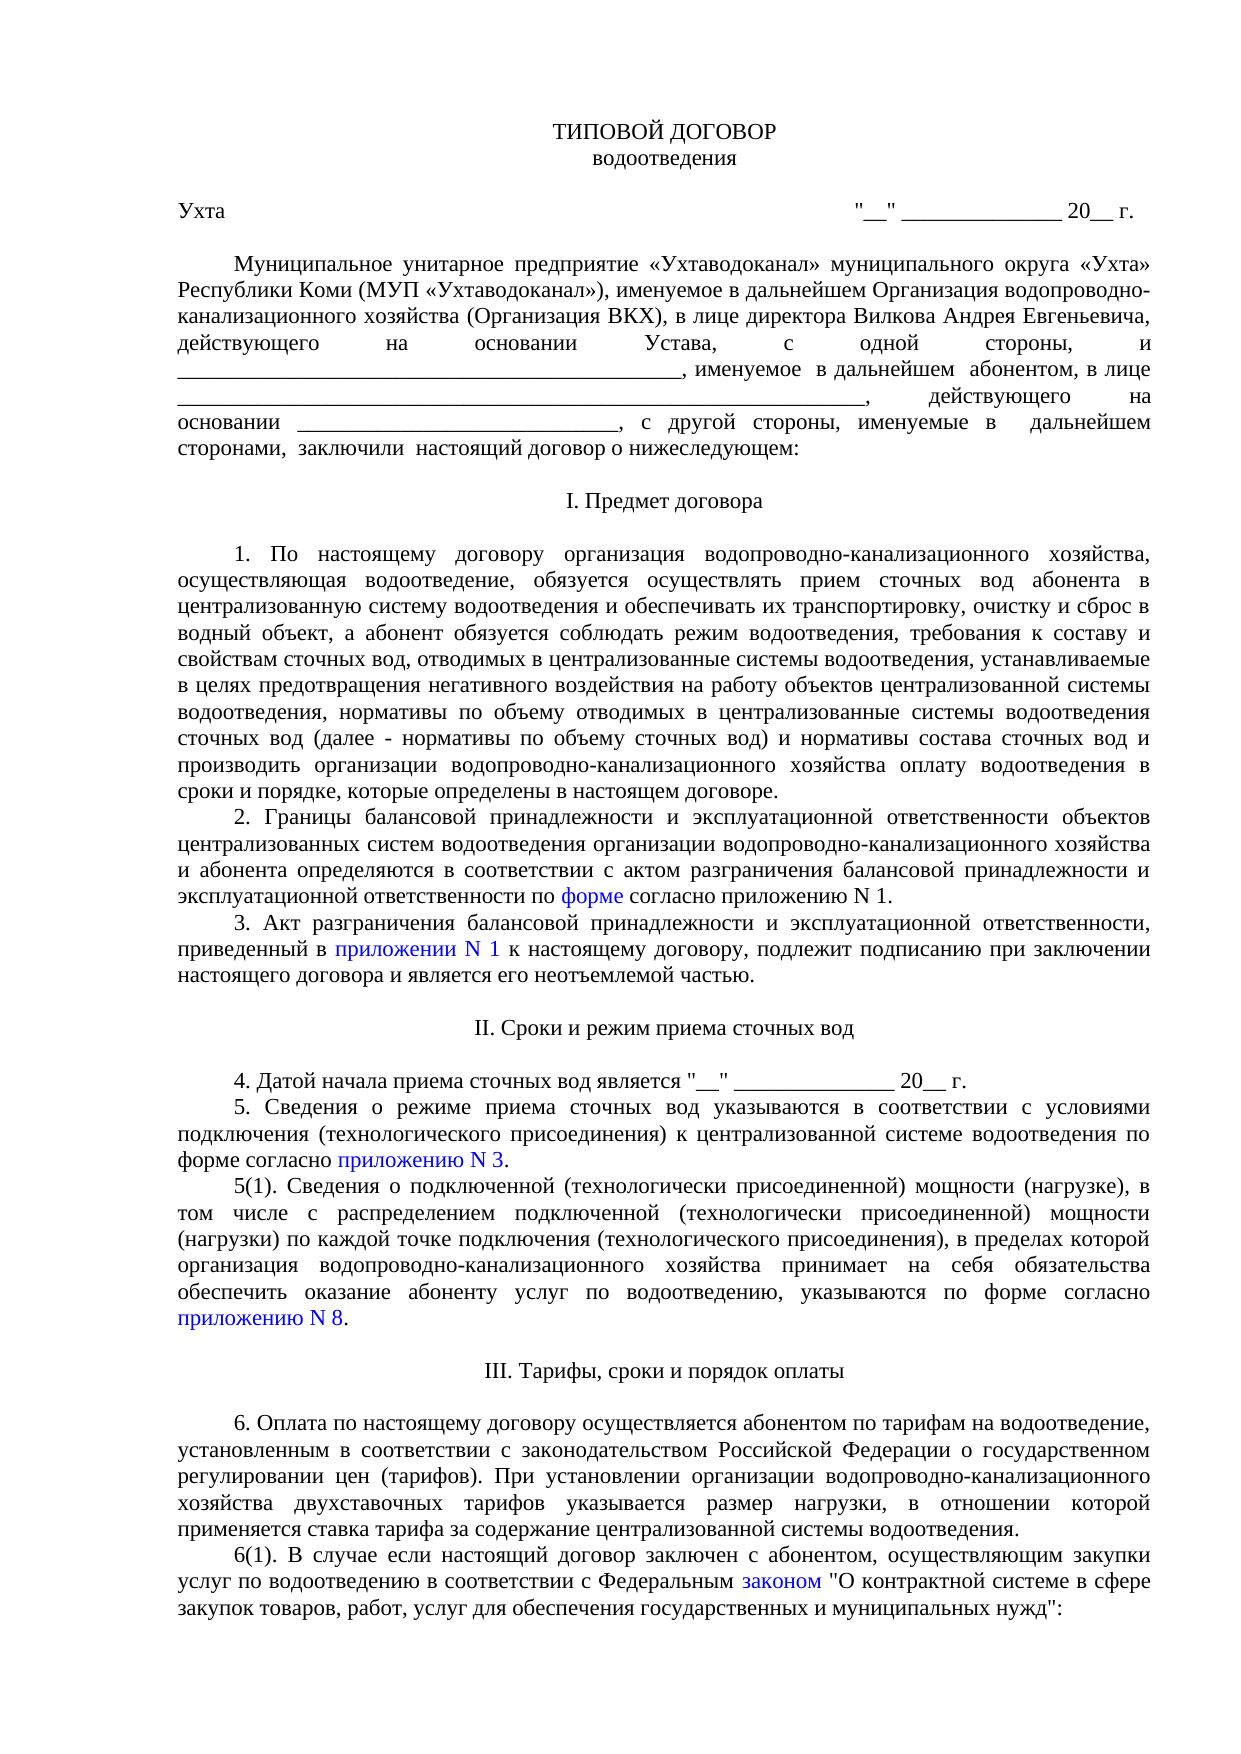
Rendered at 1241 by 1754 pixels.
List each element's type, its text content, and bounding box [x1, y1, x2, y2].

text 3. Акт разграничения балансовой принадлежности и эксплуатационной ответственности, приведенный в приложении N 1 к настоящему договору, подлежит подписанию при заключении настоящего договора и является его неотъемлемой частью. [177, 909, 1152, 988]
text I. Предмет договора [177, 487, 1152, 513]
text 5. Сведения о режиме приема сточных вод указываются в соответствии с условиями подключения (технологического присоединения) к централизованной системе водоотведения по форме согласно приложению N 3. [177, 1093, 1152, 1172]
text 1. По настоящему договору организация водопроводно-канализационного хозяйства, осуществляющая водоотведение, обязуется осуществлять прием сточных вод абонента в централизованную систему водоотведения и обеспечивать их транспортировку, очистку и сброс в водный объект, а абонент обязуется соблюдать режим водоотведения, требования к составу и свойствам сточных вод, отводимых в централизованные системы водоотведения, устанавливаемые в целях предотвращения негативного воздействия на работу объектов централизованной системы водоотведения, нормативы по объему отводимых в централизованные системы водоотведения сточных вод (далее - нормативы по объему сточных вод) и нормативы состава сточных вод и производить организации водопроводно-канализационного хозяйства оплату водоотведения в сроки и порядке, которые определены в настоящем договоре. [177, 540, 1152, 803]
text 5(1). Сведения о подключенной (технологически присоединенной) мощности (нагрузке), в том числе с распределением подключенной (технологически присоединенной) мощности (нагрузки) по каждой точке подключения (технологического присоединения), в пределах которой организация водопроводно-канализационного хозяйства принимает на себя обязательства обеспечить оказание абоненту услуг по водоотведению, указываются по форме согласно приложению N 8. [177, 1172, 1152, 1330]
text ТИПОВОЙ ДОГОВОР [177, 118, 1152, 144]
text Муниципальное унитарное предприятие «Ухтаводоканал» муниципального округа «Ухта» Республики Коми (МУП «Ухтаводоканал»), именуемое в дальнейшем Организация водопроводно-канализационного хозяйства (Организация ВКХ), в лице директора Вилкова Андрея Евгеньевича, действующего на основании Устава, с одной стороны, и ____________________________________________, именуемое в дальнейшем абонентом, в лице ____________________________________________________________, действующего на основании ____________________________, с другой стороны, именуемые в дальнейшем сторонами, заключили настоящий договор о нижеследующем: [177, 250, 1152, 461]
text 4. Датой начала приема сточных вод является "__" ______________ 20__ г. [177, 1067, 1152, 1093]
text 6(1). В случае если настоящий договор заключен с абонентом, осуществляющим закупки услуг по водоотведению в соответствии с Федеральным законом "О контрактной системе в сфере закупок товаров, работ, услуг для обеспечения государственных и муниципальных нужд": [177, 1541, 1152, 1620]
text 6. Оплата по настоящему договору осуществляется абонентом по тарифам на водоотведение, установленным в соответствии с законодательством Российской Федерации о государственном регулировании цен (тарифов). При установлении организации водопроводно-канализационного хозяйства двухставочных тарифов указывается размер нагрузки, в отношении которой применяется ставка тарифа за содержание централизованной системы водоотведения. [177, 1409, 1152, 1541]
text III. Тарифы, сроки и порядок оплаты [177, 1357, 1152, 1383]
text II. Сроки и режим приема сточных вод [177, 1014, 1152, 1041]
text Ухта "__" ______________ 20__ г. [177, 197, 1152, 223]
text водоотведения [177, 144, 1152, 171]
text 2. Границы балансовой принадлежности и эксплуатационной ответственности объектов централизованных систем водоотведения организации водопроводно-канализационного хозяйства и абонента определяются в соответствии с актом разграничения балансовой принадлежности и эксплуатационной ответственности по форме согласно приложению N 1. [177, 803, 1152, 909]
